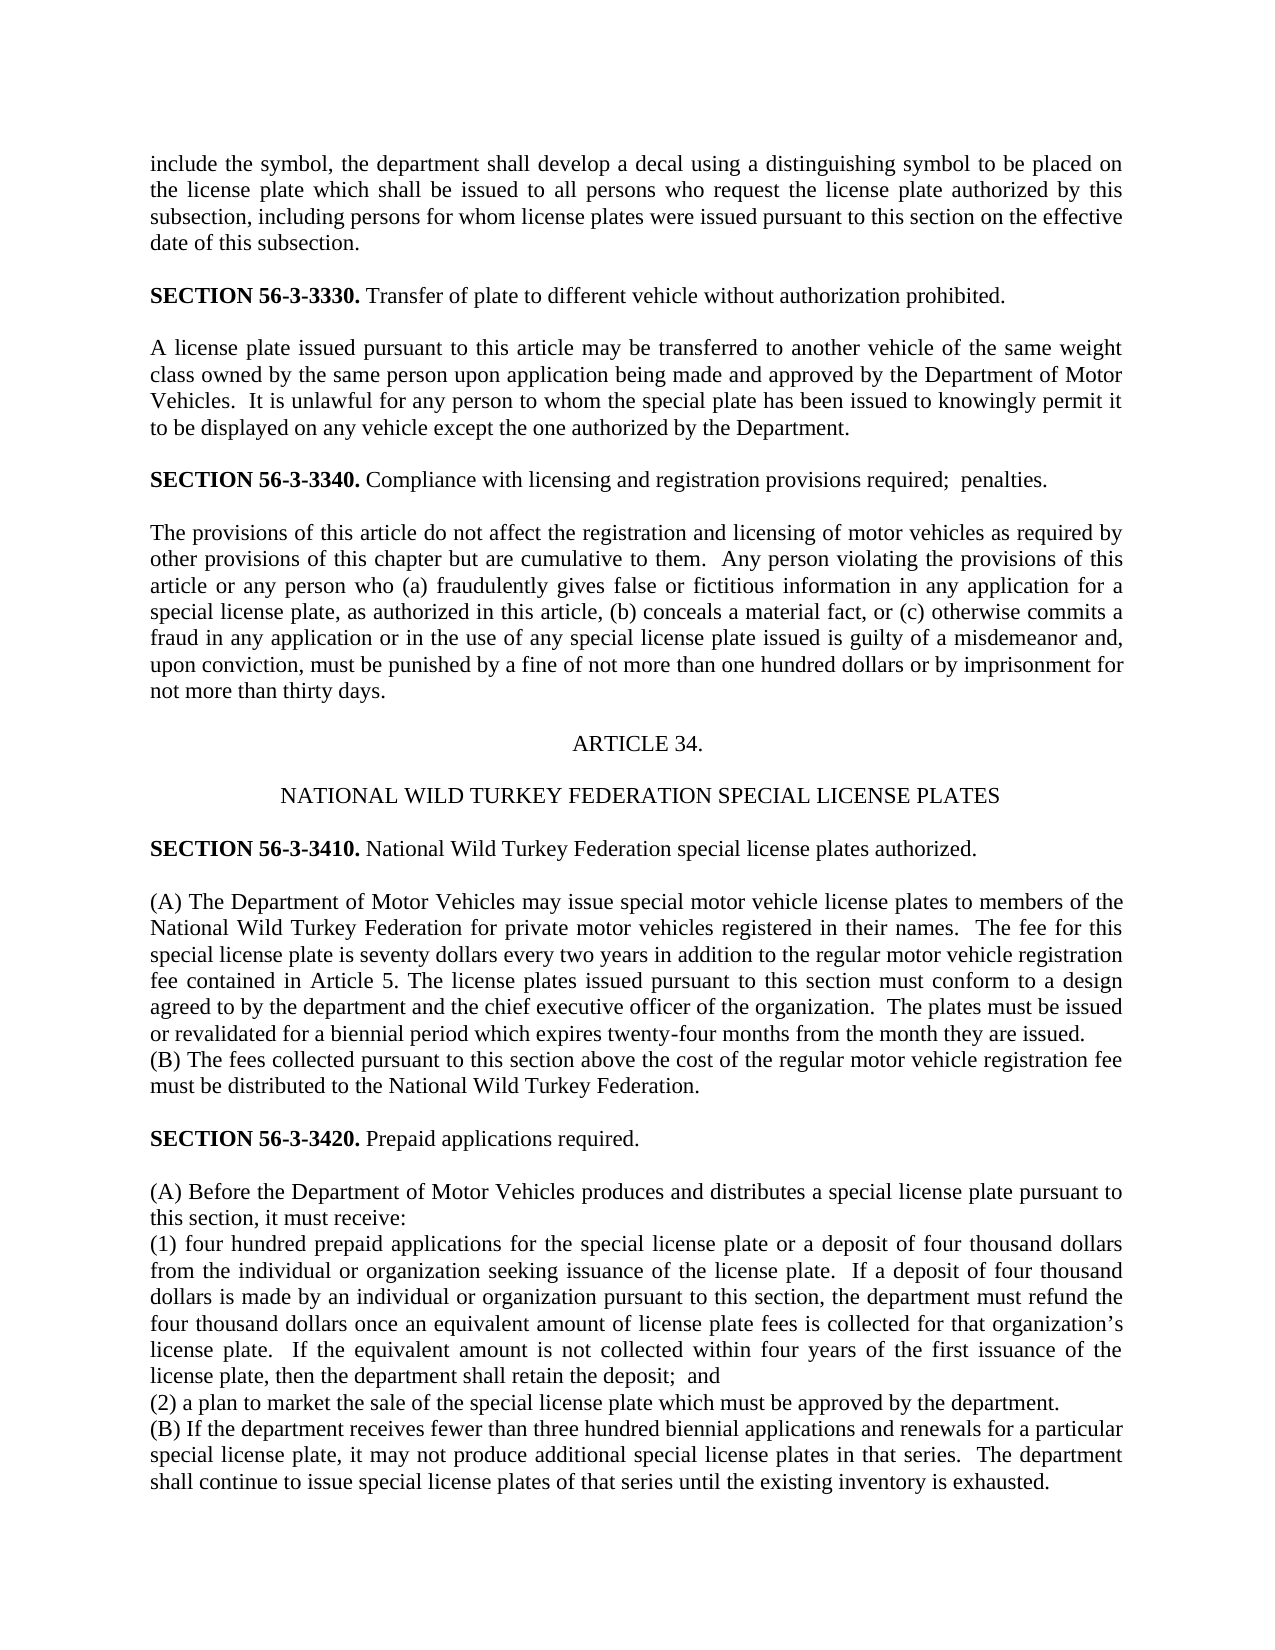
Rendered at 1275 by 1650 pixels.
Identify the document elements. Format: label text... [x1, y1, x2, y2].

text (A) Before the Department of Motor Vehicles produces and distributes a special license plate pursuant to this section, it must receive: [150, 1178, 1125, 1231]
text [150, 150, 1125, 255]
text SECTION 56-3-3340. Compliance with licensing and registration provisions required; penalties. [150, 466, 1125, 493]
text SECTION 56-3-3420. Prepaid applications required. [150, 1125, 1125, 1151]
text (A) The Department of Motor Vehicles may issue special motor vehicle license plates to members of the National Wild Turkey Federation for private motor vehicles registered in their names. The fee for this special license plate is seventy dollars every two years in addition to the regular motor vehicle registration fee contained in Article 5. The license plates issued pursuant to this section must conform to a design agreed to by the department and the chief executive officer of the organization. The plates must be issued or revalidated for a biennial period which expires twenty-four months from the month they are issued. [150, 888, 1125, 1046]
text NATIONAL WILD TURKEY FEDERATION SPECIAL LICENSE PLATES [150, 782, 1125, 809]
text SECTION 56-3-3410. National Wild Turkey Federation special license plates authorized. [150, 835, 1125, 862]
text (2) a plan to market the sale of the special license plate which must be approved by the department. [150, 1389, 1125, 1415]
text The provisions of this article do not affect the registration and licensing of motor vehicles as required by other provisions of this chapter but are cumulative to them. Any person violating the provisions of this article or any person who (a) fraudulently gives false or fictitious information in any application for a special license plate, as authorized in this article, (b) conceals a material fact, or (c) otherwise commits a fraud in any application or in the use of any special license plate issued is guilty of a misdemeanor and, upon conviction, must be punished by a fine of not more than one hundred dollars or by imprisonment for not more than thirty days. [150, 519, 1125, 703]
text SECTION 56-3-3330. Transfer of plate to different vehicle without authorization prohibited. [150, 282, 1125, 308]
text (B) If the department receives fewer than three hundred biennial applications and renewals for a particular special license plate, it may not produce additional special license plates in that series. The department shall continue to issue special license plates of that series until the existing inventory is exhausted. [150, 1415, 1125, 1494]
text (B) The fees collected pursuant to this section above the cost of the regular motor vehicle registration fee must be distributed to the National Wild Turkey Federation. [150, 1046, 1125, 1099]
text A license plate issued pursuant to this article may be transferred to another vehicle of the same weight class owned by the same person upon application being made and approved by the Department of Motor Vehicles. It is unlawful for any person to whom the special plate has been issued to knowingly permit it to be displayed on any vehicle except the one authorized by the Department. [150, 334, 1125, 440]
text (1) four hundred prepaid applications for the special license plate or a deposit of four thousand dollars from the individual or organization seeking issuance of the license plate. If a deposit of four thousand dollars is made by an individual or organization pursuant to this section, the department must refund the four thousand dollars once an equivalent amount of license plate fees is collected for that organization’s license plate. If the equivalent amount is not collected within four years of the first issuance of the license plate, then the department shall retain the deposit; and [150, 1231, 1125, 1389]
text ARTICLE 34. [150, 730, 1125, 756]
